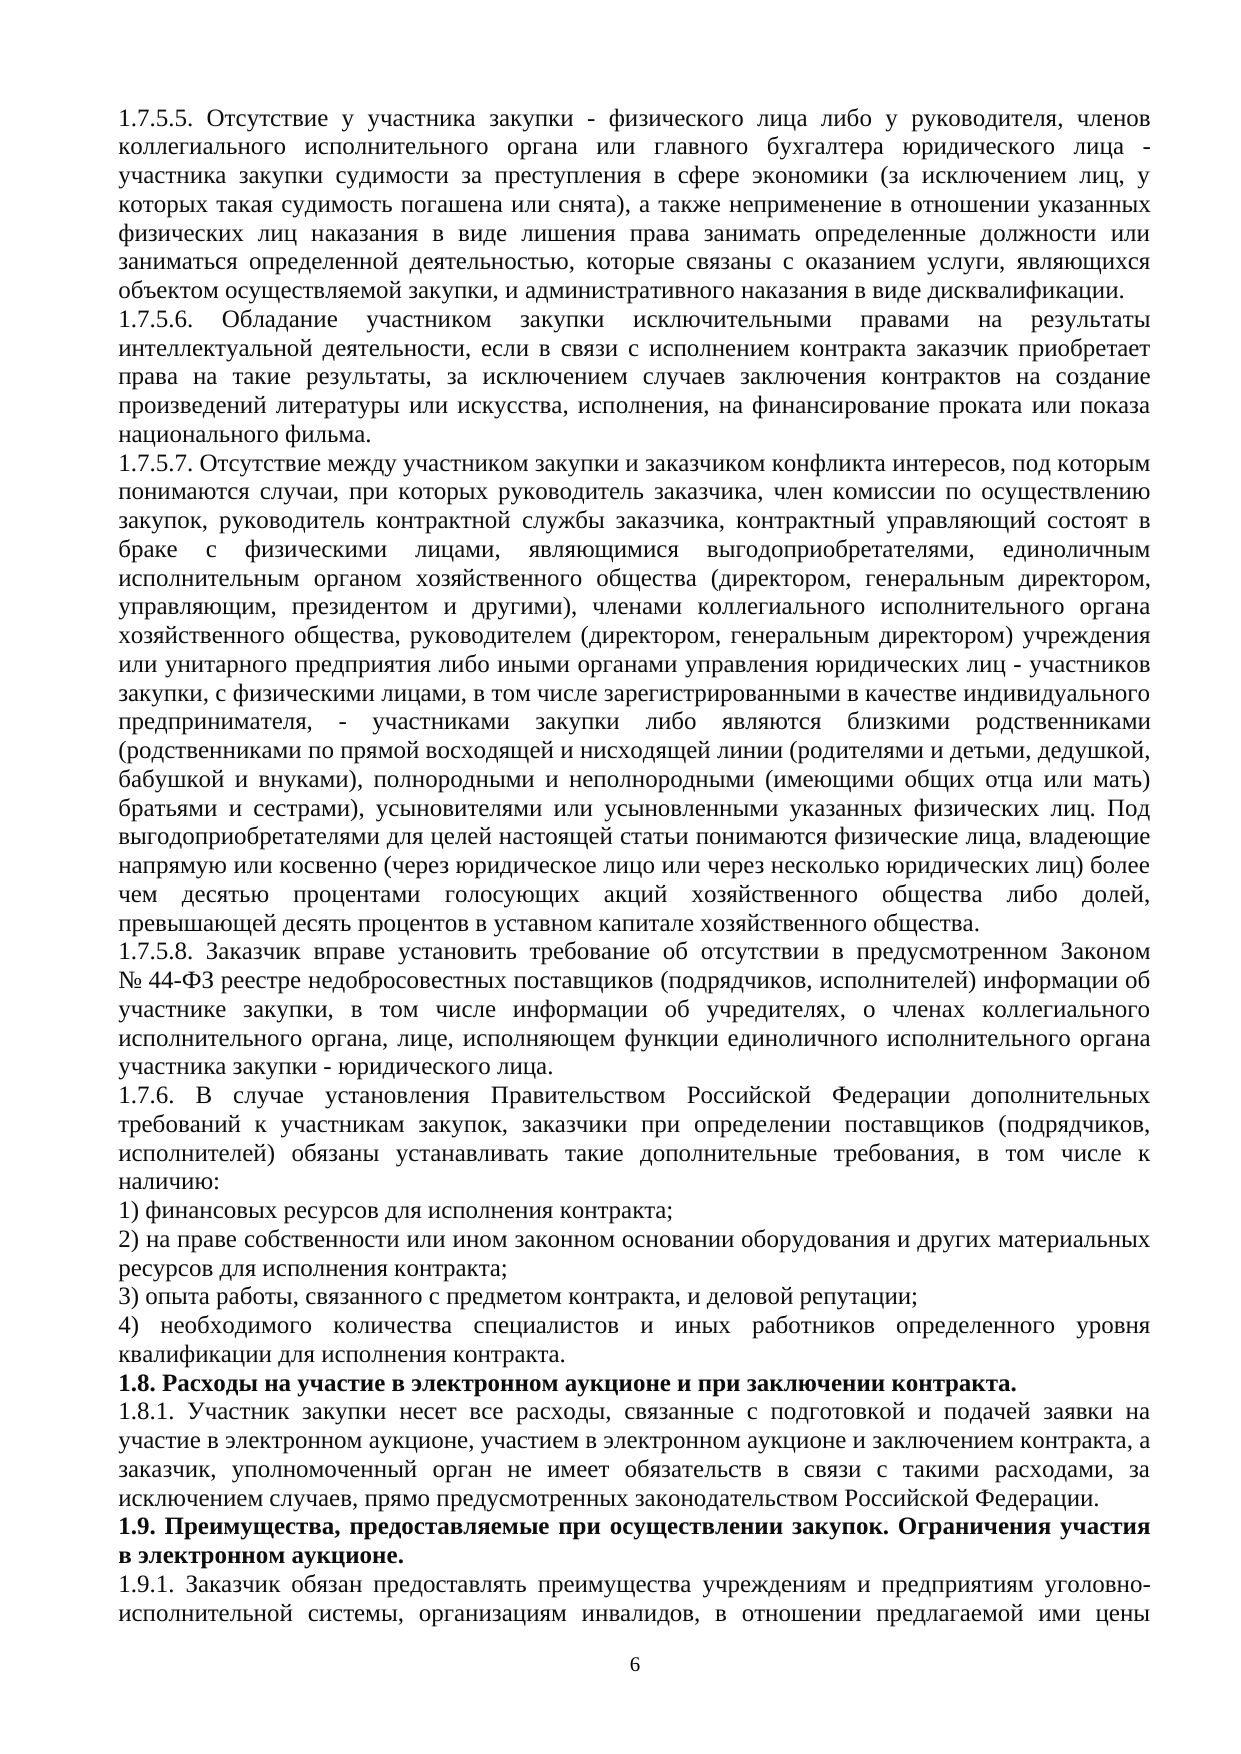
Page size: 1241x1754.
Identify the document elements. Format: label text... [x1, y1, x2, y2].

text 1.8. Расходы на участие в электронном аукционе и при заключении контракта. [118, 1368, 1152, 1396]
text 1.7.5.7. Отсутствие между участником закупки и заказчиком конфликта интересов, под которым понимаются случаи, при которых руководитель заказчика, член комиссии по осуществлению закупок, руководитель контрактной службы заказчика, контрактный управляющий состоят в браке с физическими лицами, являющимися выгодоприобретателями, единоличным исполнительным органом хозяйственного общества (директором, генеральным директором, управляющим, президентом и другими), членами коллегиального исполнительного органа хозяйственного общества, руководителем (директором, генеральным директором) учреждения или унитарного предприятия либо иными органами управления юридических лиц - участников закупки, с физическими лицами, в том числе зарегистрированными в качестве индивидуального предпринимателя, - участниками закупки либо являются близкими родственниками (родственниками по прямой восходящей и нисходящей линии (родителями и детьми, дедушкой, бабушкой и внуками), полнородными и неполнородными (имеющими общих отца или мать) братьями и сестрами), усыновителями или усыновленными указанных физических лиц. Под выгодоприобретателями для целей настоящей статьи понимаются физические лица, владеющие напрямую или косвенно (через юридическое лицо или через несколько юридических лиц) более чем десятью процентами голосующих акций хозяйственного общества либо долей, превышающей десять процентов в уставном капитале хозяйственного общества. [118, 448, 1152, 936]
text 2) на праве собственности или ином законном основании оборудования и других материальных ресурсов для исполнения контракта; [118, 1224, 1152, 1281]
text 3) опыта работы, связанного с предметом контракта, и деловой репутации; [118, 1281, 1152, 1310]
text 4) необходимого количества специалистов и иных работников определенного уровня квалификации для исполнения контракта. [118, 1310, 1152, 1368]
text 1.7.6. В случае установления Правительством Российской Федерации дополнительных требований к участникам закупок, заказчики при определении поставщиков (подрядчиков, исполнителей) обязаны устанавливать такие дополнительные требования, в том числе к наличию: [118, 1080, 1152, 1195]
text 1.7.5.8. Заказчик вправе установить требование об отсутствии в предусмотренном Законом № 44-ФЗ реестре недобросовестных поставщиков (подрядчиков, исполнителей) информации об участнике закупки, в том числе информации об учредителях, о членах коллегиального исполнительного органа, лице, исполняющем функции единоличного исполнительного органа участника закупки - юридического лица. [118, 936, 1152, 1080]
text 1) финансовых ресурсов для исполнения контракта; [118, 1195, 1152, 1224]
text 1.8.1. Участник закупки несет все расходы, связанные с подготовкой и подачей заявки на участие в электронном аукционе, участием в электронном аукционе и заключением контракта, а заказчик, уполномоченный орган не имеет обязательств в связи с такими расходами, за исключением случаев, прямо предусмотренных законодательством Российской Федерации. [118, 1396, 1152, 1511]
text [118, 1569, 1152, 1626]
text 1.7.5.6. Обладание участником закупки исключительными правами на результаты интеллектуальной деятельности, если в связи с исполнением контракта заказчик приобретает права на такие результаты, за исключением случаев заключения контрактов на создание произведений литературы или искусства, исполнения, на финансирование проката или показа национального фильма. [118, 304, 1152, 448]
text 1.9. Преимущества, предоставляемые при осуществлении закупок. Ограничения участия в электронном аукционе. [118, 1511, 1152, 1569]
text 1.7.5.5. Отсутствие у участника закупки - физического лица либо у руководителя, членов коллегиального исполнительного органа или главного бухгалтера юридического лица - участника закупки судимости за преступления в сфере экономики (за исключением лиц, у которых такая судимость погашена или снята), а также неприменение в отношении указанных физических лиц наказания в виде лишения права занимать определенные должности или заниматься определенной деятельностью, которые связаны с оказанием услуги, являющихся объектом осуществляемой закупки, и административного наказания в виде дисквалификации. [118, 103, 1152, 304]
